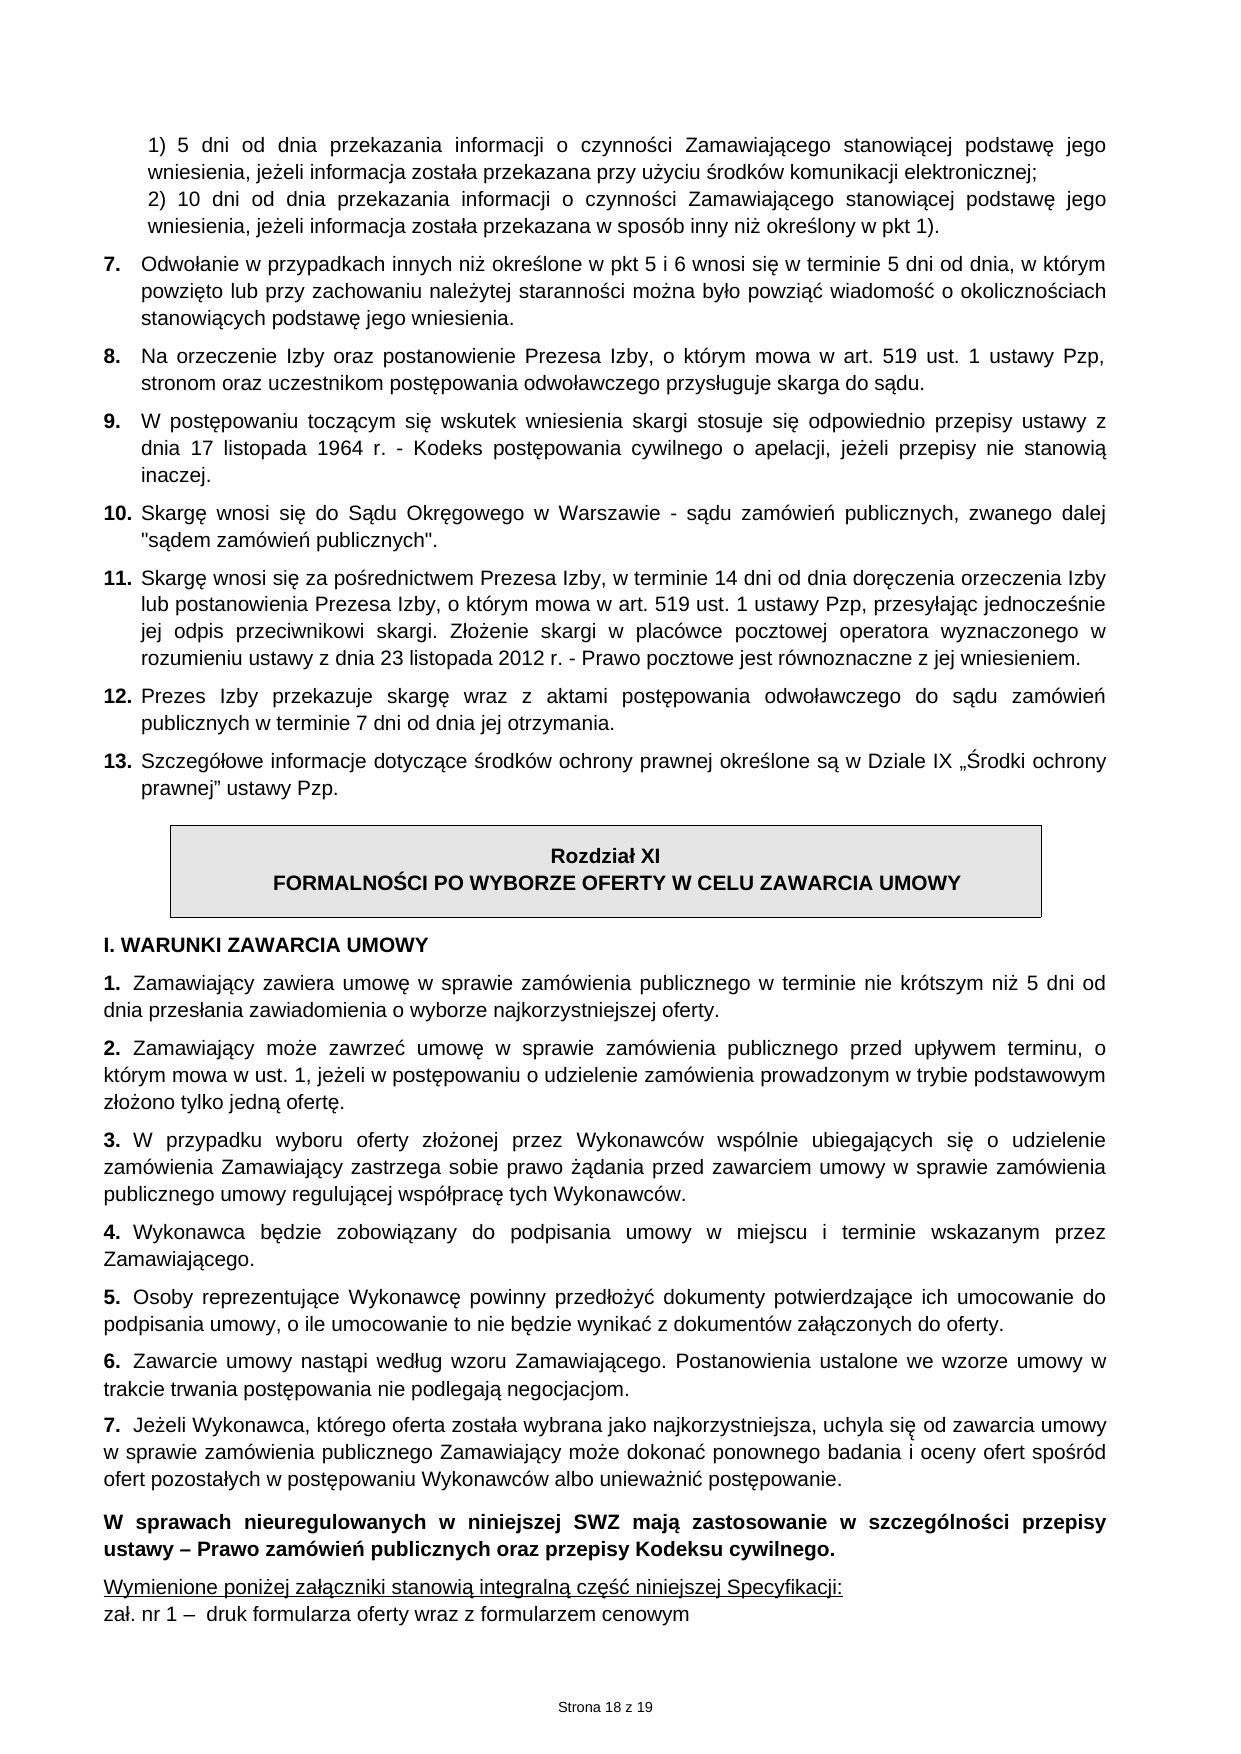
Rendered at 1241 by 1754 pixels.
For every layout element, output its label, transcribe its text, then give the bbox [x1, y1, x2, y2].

text zał. nr 1 – druk formularza oferty wraz z formularzem cenowym [103, 1602, 1107, 1626]
list Prezes Izby przekazuje skargę wraz z aktami postępowania odwoławczego do sądu zamówień publicznych w terminie 7 dni od dnia jej otrzymania. [103, 684, 1107, 735]
list Na orzeczenie Izby oraz postanowienie Prezesa Izby, o którym mowa w art. 519 ust. 1 ustawy Pzp, stronom oraz uczestnikom postępowania odwoławczego przysługuje skarga do sądu. [103, 344, 1107, 394]
text 1) 5 dni od dnia przekazania informacji o czynności Zamawiającego stanowiącej podstawę jego wniesienia, jeżeli informacja została przekazana przy użyciu środków komunikacji elektronicznej; [148, 133, 1107, 184]
subtitle I. WARUNKI ZAWARCIA UMOWY [103, 933, 1107, 957]
text Wymienione poniżej załączniki stanowią integralną część niniejszej Specyfikacji: [103, 1575, 1107, 1599]
table_header Rozdział XI FORMALNOŚCI PO WYBORZE OFERTY W CELU ZAWARCIA UMOWY [171, 826, 1041, 917]
list Skargę wnosi się do Sądu Okręgowego w Warszawie - sądu zamówień publicznych, zwanego dalej "sądem zamówień publicznych". [103, 500, 1107, 551]
list Zamawiający zawiera umowę w sprawie zamówienia publicznego w terminie nie krótszym niż 5 dni od dnia przesłania zawiadomienia o wyborze najkorzystniejszej oferty. [103, 971, 1107, 1022]
list W przypadku wyboru oferty złożonej przez Wykonawców wspólnie ubiegających się o udzielenie zamówienia Zamawiający zastrzega sobie prawo żądania przed zawarciem umowy w sprawie zamówienia publicznego umowy regulującej współpracę tych Wykonawców. [103, 1128, 1107, 1206]
list Szczegółowe informacje dotyczące środków ochrony prawnej określone są w Dziale IX „Środki ochrony prawnej” ustawy Pzp. [103, 749, 1107, 800]
list Odwołanie w przypadkach innych niż określone w pkt 5 i 6 wnosi się w terminie 5 dni od dnia, w którym powzięto lub przy zachowaniu należytej staranności można było powziąć wiadomość o okolicznościach stanowiących podstawę jego wniesienia. [103, 252, 1107, 330]
list Jeżeli Wykonawca, którego oferta została wybrana jako najkorzystniejsza, uchyla się̨ od zawarcia umowy w sprawie zamówienia publicznego Zamawiający może dokonać ponownego badania i oceny ofert spośród ofert pozostałych w postępowaniu Wykonawców albo unieważnić postępowanie. [103, 1413, 1107, 1491]
text 2) 10 dni od dnia przekazania informacji o czynności Zamawiającego stanowiącej podstawę jego wniesienia, jeżeli informacja została przekazana w sposób inny niż określony w pkt 1). [148, 187, 1107, 238]
list Wykonawca będzie zobowiązany do podpisania umowy w miejscu i terminie wskazanym przez Zamawiającego. [103, 1219, 1107, 1271]
list W postępowaniu toczącym się wskutek wniesienia skargi stosuje się odpowiednio przepisy ustawy z dnia 17 listopada 1964 r. - Kodeks postępowania cywilnego o apelacji, jeżeli przepisy nie stanowią inaczej. [103, 408, 1107, 486]
list Osoby reprezentujące Wykonawcę powinny przedłożyć dokumenty potwierdzające ich umocowanie do podpisania umowy, o ile umocowanie to nie będzie wynikać z dokumentów załączonych do oferty. [103, 1284, 1107, 1335]
text W sprawach nieuregulowanych w niniejszej SWZ mają zastosowanie w szczególności przepisy ustawy – Prawo zamówień publicznych oraz przepisy Kodeksu cywilnego. [103, 1510, 1107, 1561]
list Skargę wnosi się za pośrednictwem Prezesa Izby, w terminie 14 dni od dnia doręczenia orzeczenia Izby lub postanowienia Prezesa Izby, o którym mowa w art. 519 ust. 1 ustawy Pzp, przesyłając jednocześnie jej odpis przeciwnikowi skargi. Złożenie skargi w placówce pocztowej operatora wyznaczonego w rozumieniu ustawy z dnia 23 listopada 2012 r. - Prawo pocztowe jest równoznaczne z jej wniesieniem. [103, 565, 1107, 670]
list Zawarcie umowy nastąpi według wzoru Zamawiającego. Postanowienia ustalone we wzorze umowy w trakcie trwania postępowania nie podlegają negocjacjom. [103, 1349, 1107, 1400]
list Zamawiający może zawrzeć umowę w sprawie zamówienia publicznego przed upływem terminu, o którym mowa w ust. 1, jeżeli w postępowaniu o udzielenie zamówienia prowadzonym w trybie podstawowym złożono tylko jedną ofertę. [103, 1036, 1107, 1114]
